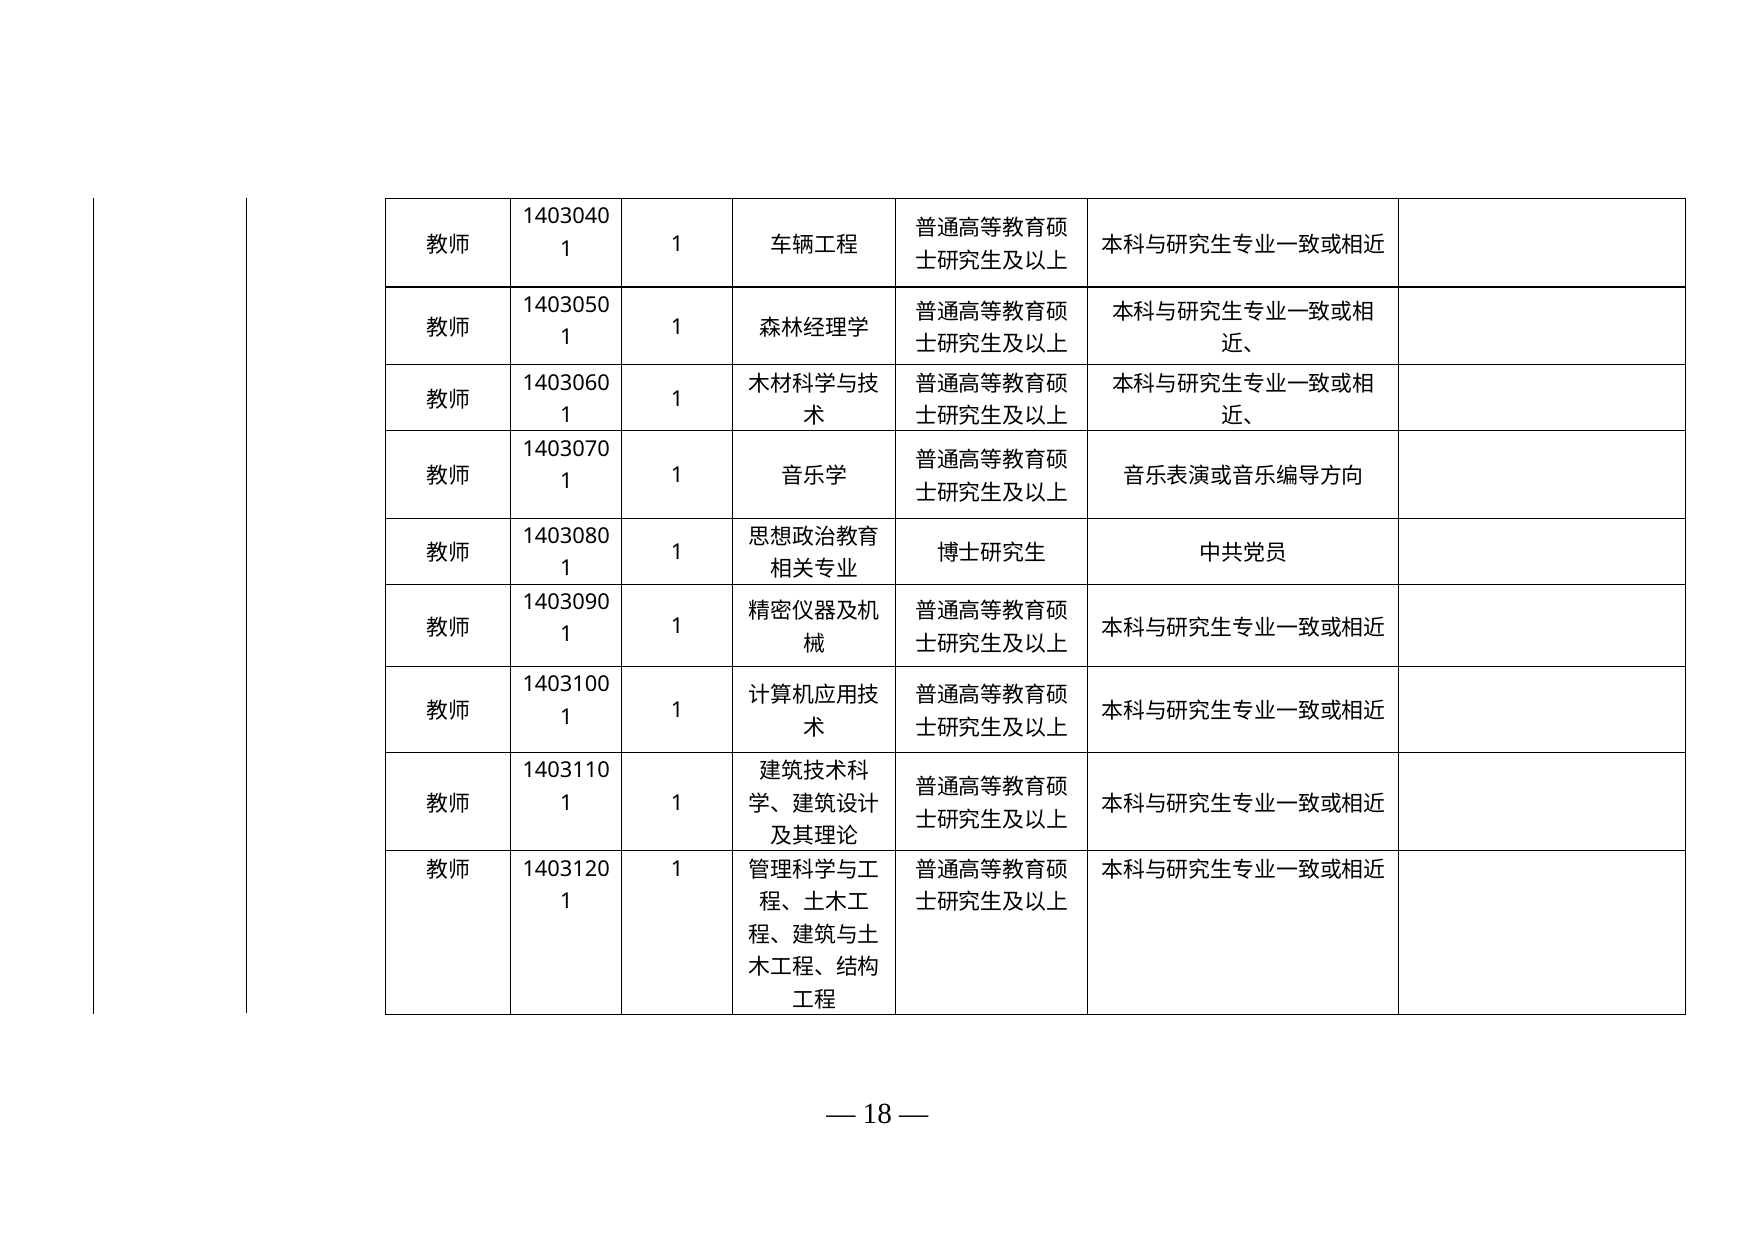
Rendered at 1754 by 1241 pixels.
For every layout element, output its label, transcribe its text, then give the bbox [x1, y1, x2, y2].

table_cell 本科与研究生专业一致或相近 [1088, 667, 1398, 752]
table_cell 思想政治教育相关专业 [733, 519, 895, 583]
table_cell 博士研究生 [896, 519, 1087, 583]
table_cell 音乐表演或音乐编导方向 [1088, 431, 1398, 517]
table_cell [1399, 288, 1685, 364]
table_cell 14030501 [511, 288, 621, 364]
table_cell 教师 [386, 753, 510, 850]
table_cell 14030801 [511, 519, 621, 583]
table_cell 本科与研究生专业一致或相近、 [1088, 288, 1398, 364]
table_cell 普通高等教育硕士研究生及以上 [896, 851, 1087, 1014]
table_cell 教师 [386, 585, 510, 666]
table_cell 1 [622, 851, 732, 1014]
table_cell 1 [622, 753, 732, 850]
table_cell 1 [622, 519, 732, 583]
table_cell 森林经理学 [733, 288, 895, 364]
table_cell 14030701 [511, 431, 621, 517]
table_cell [1399, 851, 1685, 1014]
table_cell 14030401 [511, 199, 621, 286]
table_cell 1 [622, 288, 732, 364]
table_cell 1 [622, 431, 732, 517]
table_cell 教师 [386, 667, 510, 752]
table_cell 普通高等教育硕士研究生及以上 [896, 431, 1087, 517]
table_cell [1399, 667, 1685, 752]
table_cell [1399, 585, 1685, 666]
table_cell 14030601 [511, 365, 621, 430]
table_cell 教师 [386, 199, 510, 286]
table_cell 本科与研究生专业一致或相近 [1088, 585, 1398, 666]
table_cell 普通高等教育硕士研究生及以上 [896, 585, 1087, 666]
table_cell 14030901 [511, 585, 621, 666]
table_cell 车辆工程 [733, 199, 895, 286]
table_cell 教师 [386, 431, 510, 517]
table_cell 14031101 [511, 753, 621, 850]
table_cell 普通高等教育硕士研究生及以上 [896, 288, 1087, 364]
table_cell 14031001 [511, 667, 621, 752]
table_cell [1399, 753, 1685, 850]
table_cell [1399, 199, 1685, 286]
table_cell [1399, 519, 1685, 583]
table_cell [1399, 431, 1685, 517]
table_cell 本科与研究生专业一致或相近 [1088, 199, 1398, 286]
table_cell 建筑技术科学、建筑设计及其理论 [733, 753, 895, 850]
table_cell 木材科学与技术 [733, 365, 895, 430]
table_cell 1 [622, 365, 732, 430]
table_cell [1399, 365, 1685, 430]
table_cell 本科与研究生专业一致或相近 [1088, 851, 1398, 1014]
table_cell 1 [622, 667, 732, 752]
table_cell 管理科学与工程、土木工程、建筑与土木工程、结构工程 [733, 851, 895, 1014]
table_cell 普通高等教育硕士研究生及以上 [896, 199, 1087, 286]
table_cell 精密仪器及机械 [733, 585, 895, 666]
table_cell 普通高等教育硕士研究生及以上 [896, 365, 1087, 430]
table_cell 教师 [386, 288, 510, 364]
table_cell 音乐学 [733, 431, 895, 517]
table_cell 14031201 [511, 851, 621, 1014]
table_cell 计算机应用技术 [733, 667, 895, 752]
table_cell 普通高等教育硕士研究生及以上 [896, 667, 1087, 752]
table_cell 普通高等教育硕士研究生及以上 [896, 753, 1087, 850]
table_cell 教师 [386, 851, 510, 1014]
table_cell 本科与研究生专业一致或相近、 [1088, 365, 1398, 430]
table_cell 1 [622, 585, 732, 666]
table_cell 教师 [386, 519, 510, 583]
table_cell 本科与研究生专业一致或相近 [1088, 753, 1398, 850]
table_cell 中共党员 [1088, 519, 1398, 583]
table_cell 1 [622, 199, 732, 286]
table_cell 教师 [386, 365, 510, 430]
